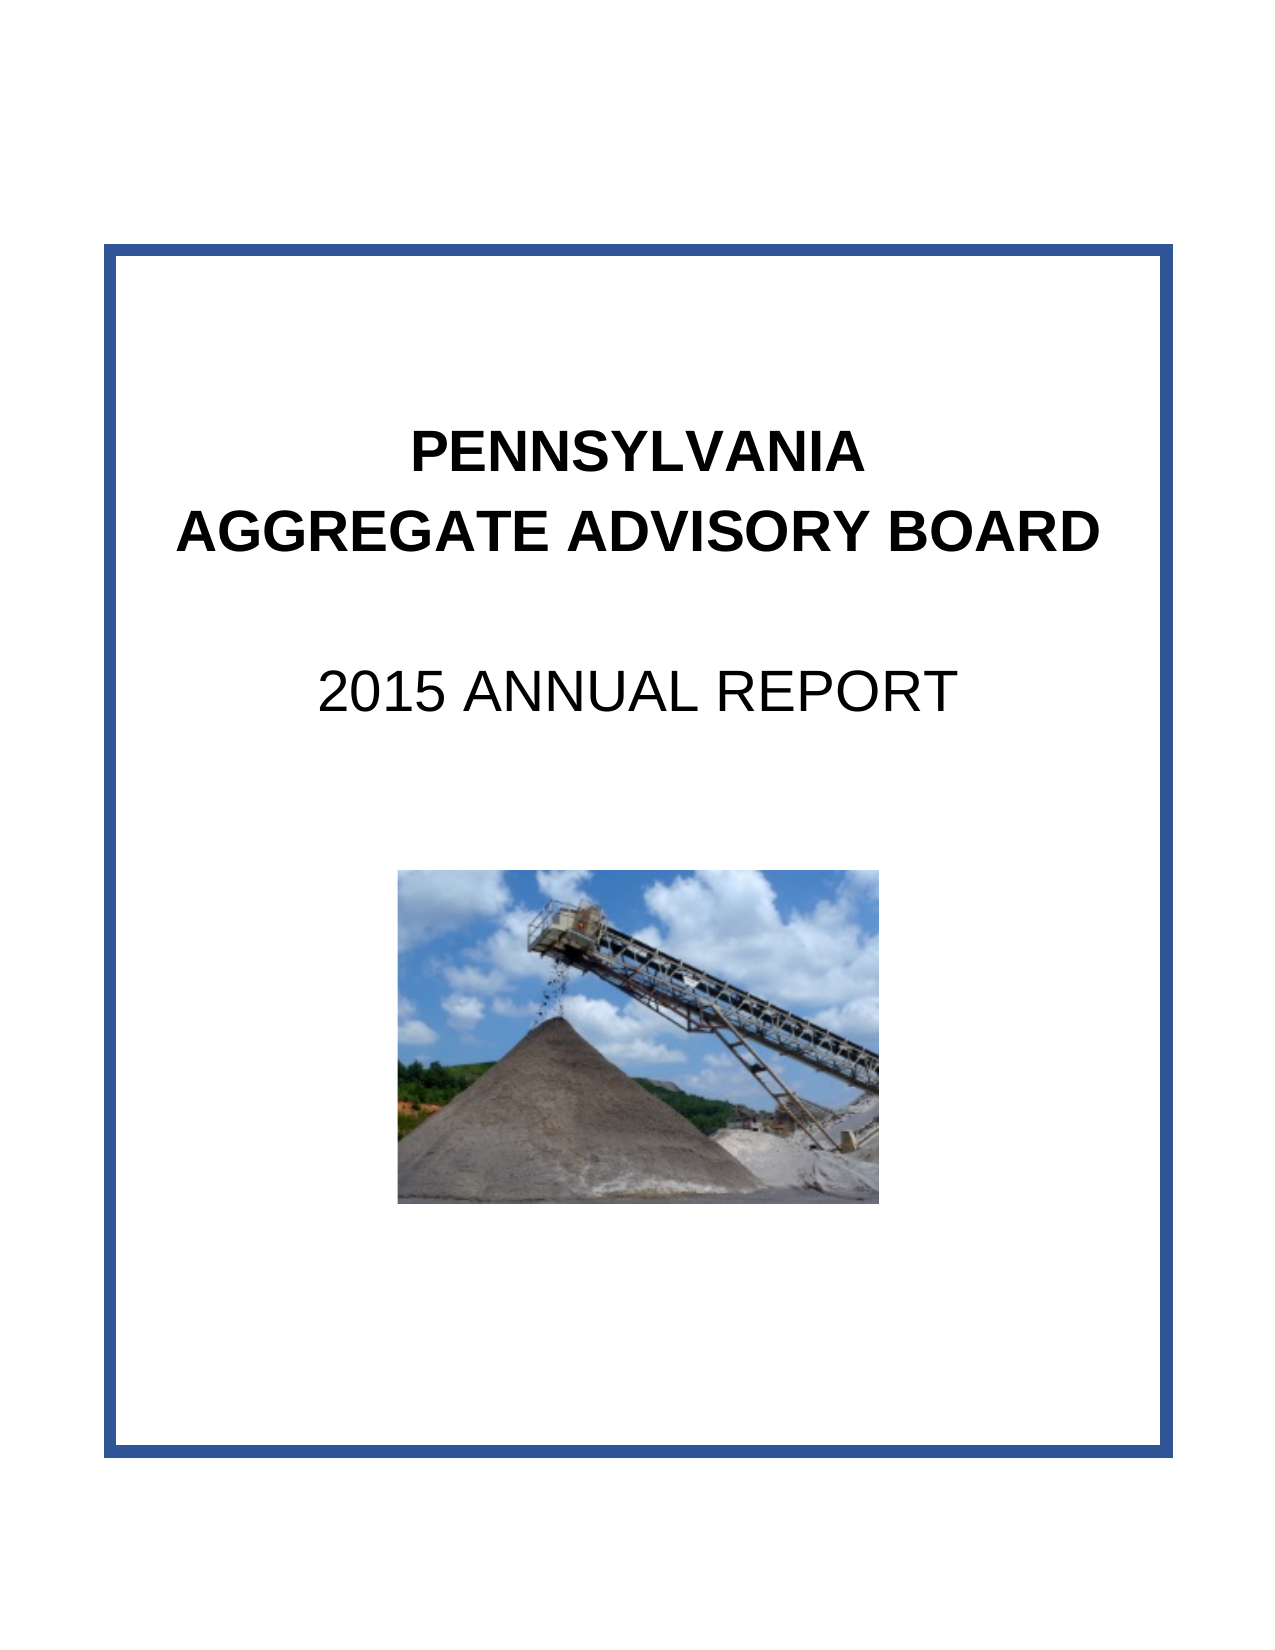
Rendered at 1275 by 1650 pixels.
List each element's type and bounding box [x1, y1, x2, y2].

picture [397, 870, 879, 1204]
